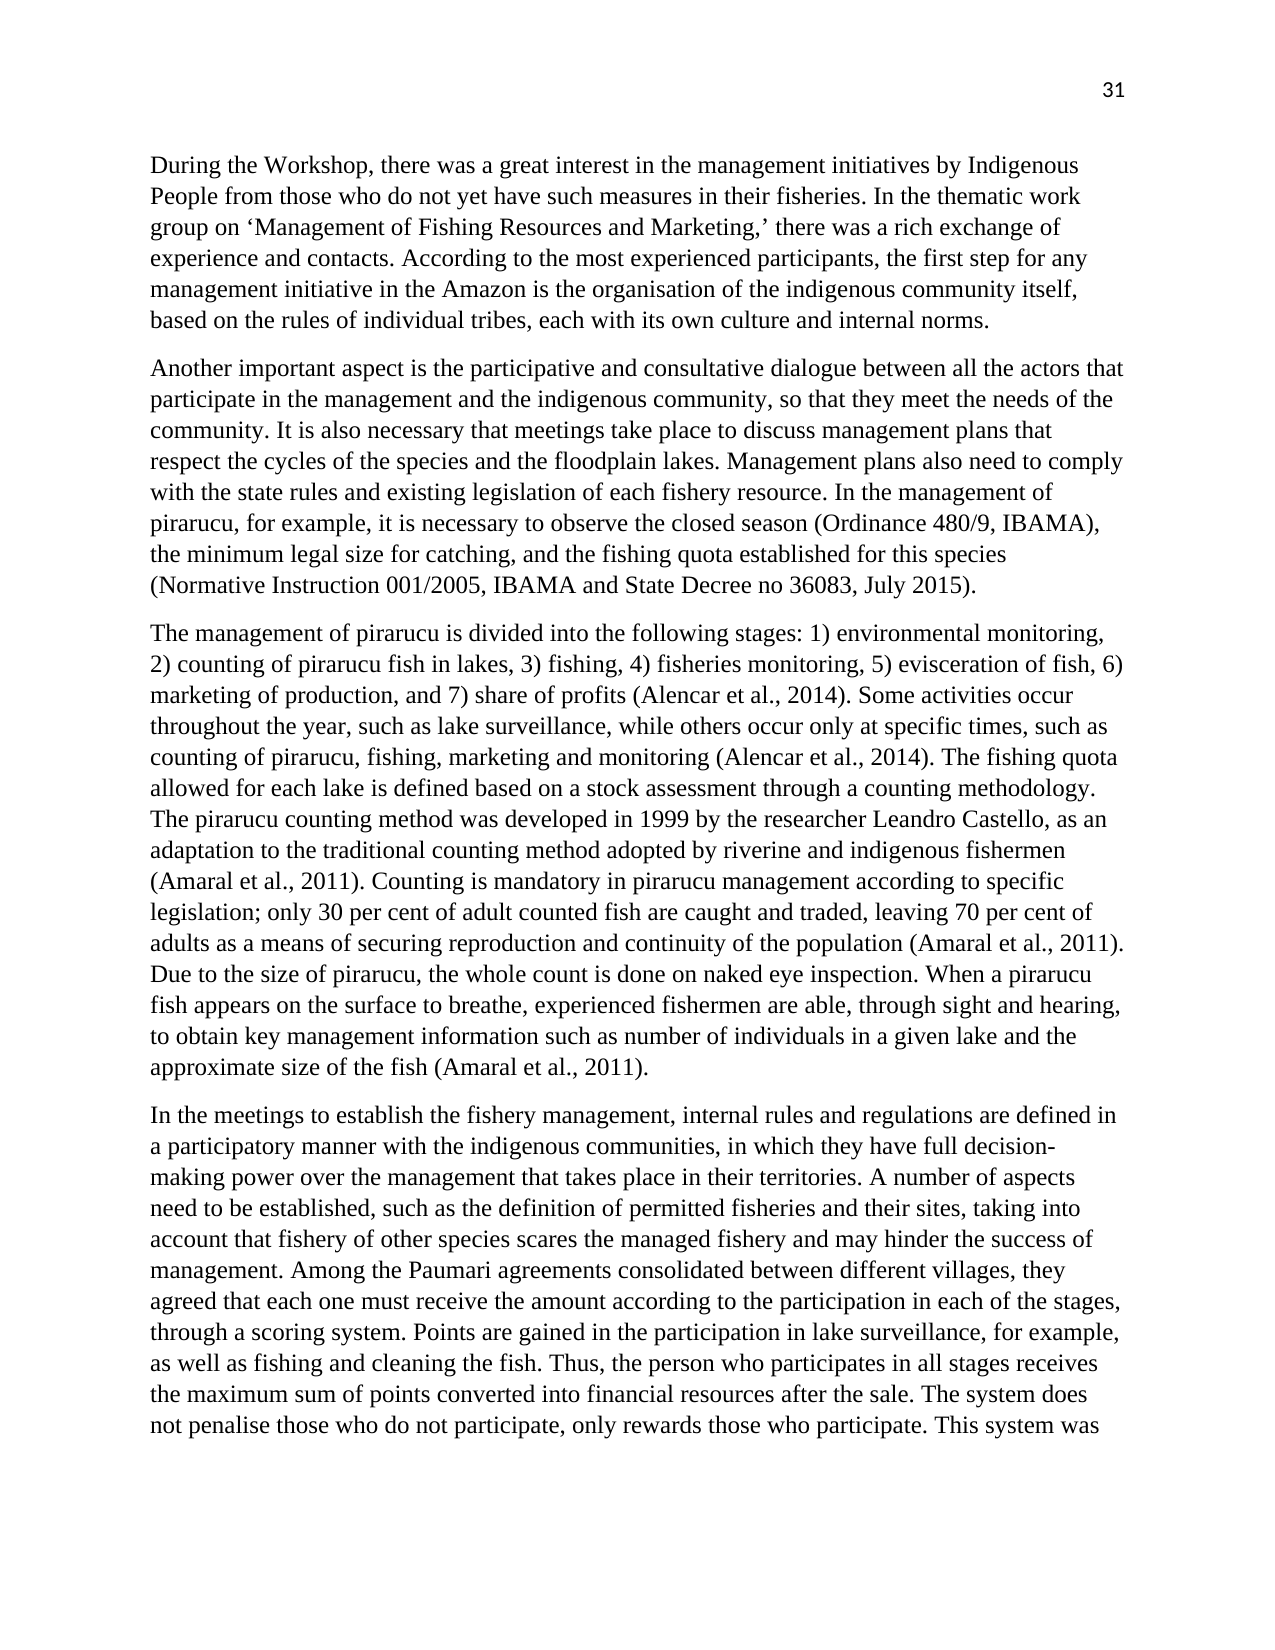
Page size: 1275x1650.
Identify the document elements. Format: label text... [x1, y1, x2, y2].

text During the Workshop, there was a great interest in the management initiatives by Indigenous People from those who do not yet have such measures in their fisheries. In the thematic work group on ‘Management of Fishing Resources and Marketing,’ there was a rich exchange of experience and contacts. According to the most experienced participants, the first step for any management initiative in the Amazon is the organisation of the indigenous community itself, based on the rules of individual tribes, each with its own culture and internal norms. [150, 150, 1125, 334]
text Another important aspect is the participative and consultative dialogue between all the actors that participate in the management and the indigenous community, so that they meet the needs of the community. It is also necessary that meetings take place to discuss management plans that respect the cycles of the species and the floodplain lakes. Management plans also need to comply with the state rules and existing legislation of each fishery resource. In the management of pirarucu, for example, it is necessary to observe the closed season (Ordinance 480/9, IBAMA), the minimum legal size for catching, and the fishing quota established for this species (Normative Instruction 001/2005, IBAMA and State Decree no 36083, July 2015). [150, 353, 1125, 599]
text The management of pirarucu is divided into the following stages: 1) environmental monitoring, 2) counting of pirarucu fish in lakes, 3) fishing, 4) fisheries monitoring, 5) evisceration of fish, 6) marketing of production, and 7) share of profits (Alencar et al., 2014). Some activities occur throughout the year, such as lake surveillance, while others occur only at specific times, such as counting of pirarucu, fishing, marketing and monitoring (Alencar et al., 2014). The fishing quota allowed for each lake is defined based on a stock assessment through a counting methodology. The pirarucu counting method was developed in 1999 by the researcher Leandro Castello, as an adaptation to the traditional counting method adopted by riverine and indigenous fishermen (Amaral et al., 2011). Counting is mandatory in pirarucu management according to specific legislation; only 30 per cent of adult counted fish are caught and traded, leaving 70 per cent of adults as a means of securing reproduction and continuity of the population (Amaral et al., 2011). Due to the size of pirarucu, the whole count is done on naked eye inspection. When a pirarucu fish appears on the surface to breathe, experienced fishermen are able, through sight and hearing, to obtain key management information such as number of individuals in a given lake and the approximate size of the fish (Amaral et al., 2011). [150, 618, 1125, 1081]
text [150, 1100, 1125, 1439]
